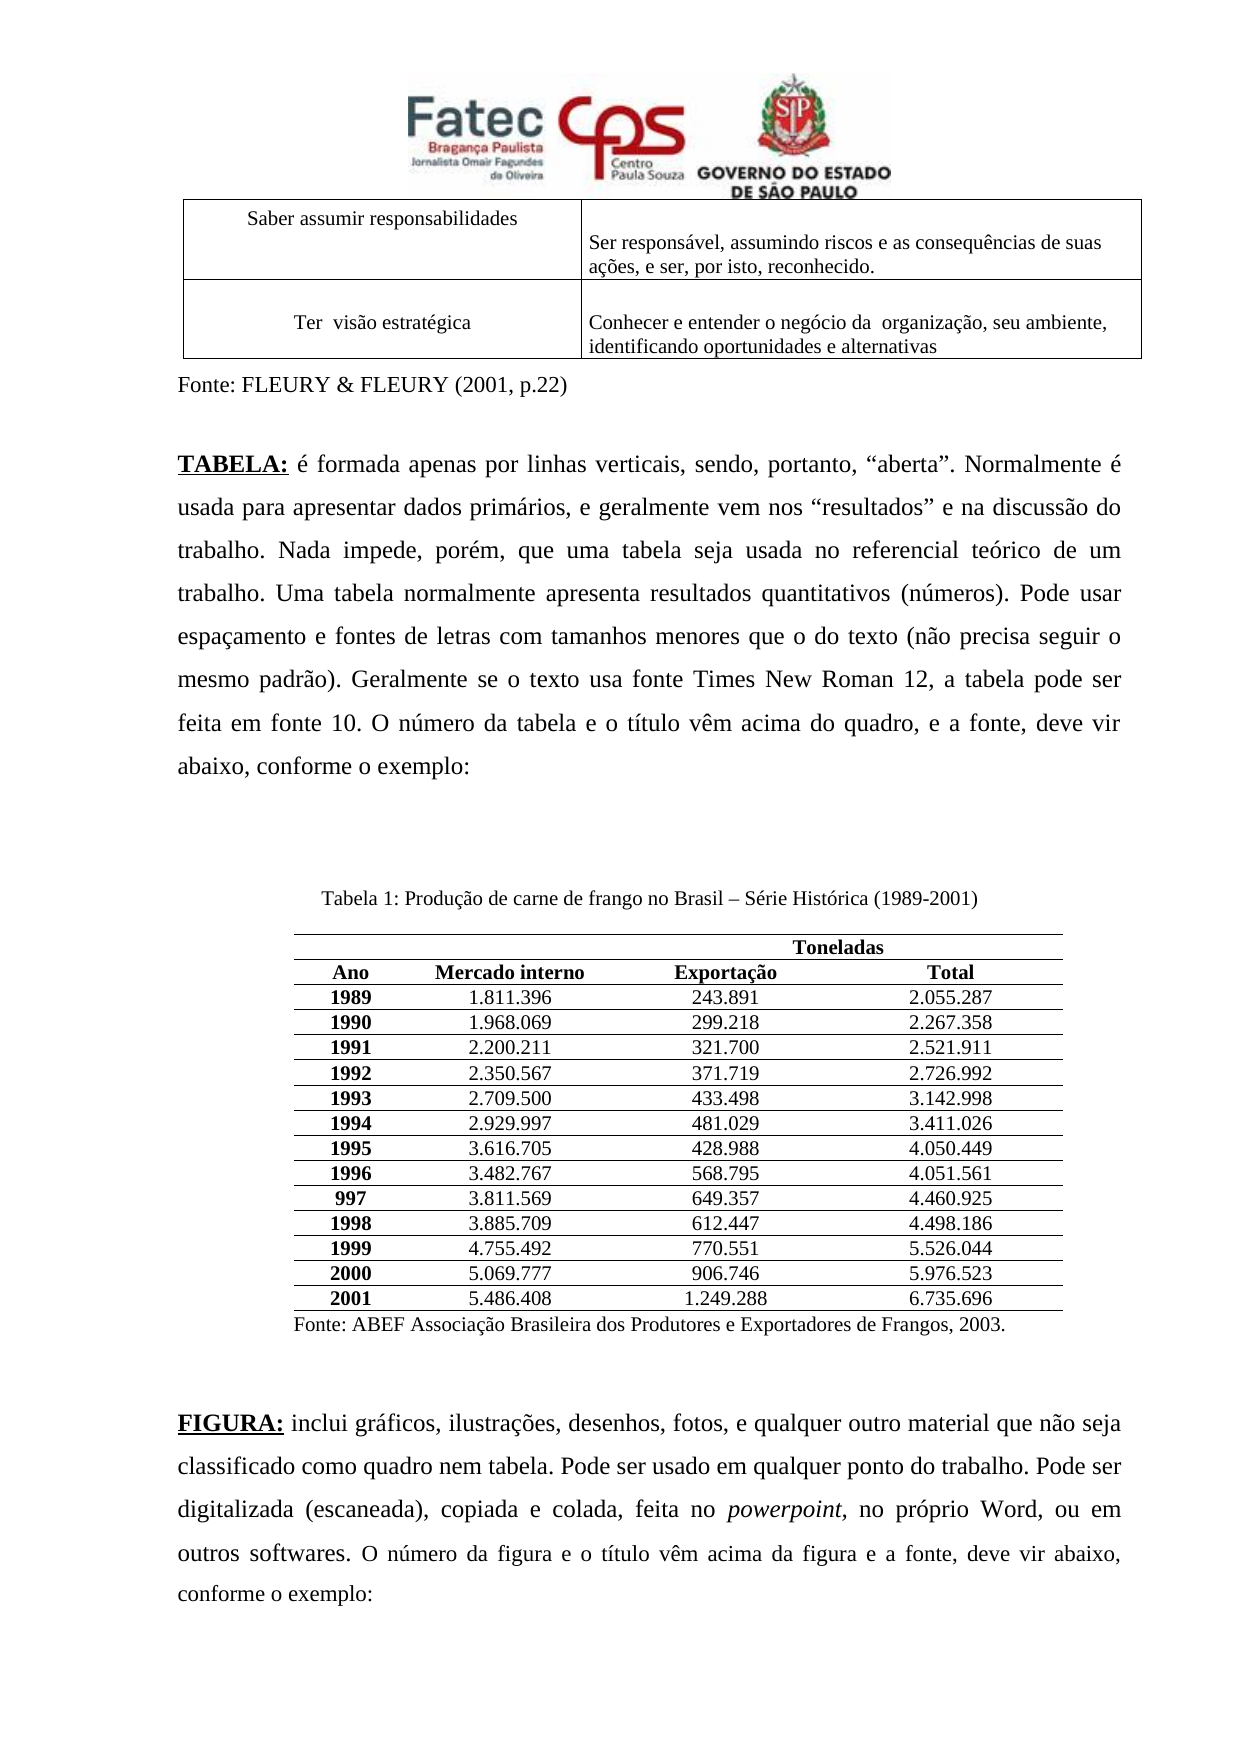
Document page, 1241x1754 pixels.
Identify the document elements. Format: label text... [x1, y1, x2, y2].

table_cell 3.482.767 [407, 1161, 613, 1185]
table_cell 2.200.211 [407, 1035, 613, 1059]
text Tabela 1: Produção de carne de frango no Brasil – Série Histórica (1989-2001) [177, 885, 1122, 909]
table_cell 371.719 [613, 1060, 838, 1084]
table_cell Ter visão estratégica [184, 280, 581, 358]
table_cell 2000 [294, 1261, 407, 1285]
table_cell 321.700 [613, 1035, 838, 1059]
text TABELA: é formada apenas por linhas verticais, sendo, portanto, “aberta”. Normalmente é usada para apresentar dados primários, e geralmente vem nos “resultados” e na discussão do trabalho. Nada impede, porém, que uma tabela seja usada no referencial teórico de um trabalho. Uma tabela normalmente apresenta resultados quantitativos (números). Pode usar espaçamento e fontes de letras com tamanhos menores que o do texto (não precisa seguir o mesmo padrão). Geralmente se o texto usa fonte Times New Roman tabela pode ser feita em fonte 10. O número da tabela e o título vêm acima do quadro, e a fonte, deve vir abaixo, conforme o exemplo: [177, 449, 1122, 779]
text FIGURA: inclui gráficos, ilustrações, desenhos, fotos, e qualquer outro material que não seja classificado como quadro nem tabela. Pode ser usado em qualquer ponto do trabalho. Pode ser digitalizada (escaneada), copiada e colada, feita no powerpoint, no próprio Word, ou em outros softwares. O número da figura e o título vêm acima da figura e a fonte, deve vir abaixo, conforme o exemplo: [177, 1408, 1122, 1606]
table_cell 2.726.992 [838, 1060, 1063, 1084]
table_cell 2.709.500 [407, 1086, 613, 1109]
table_header [294, 935, 613, 959]
table_cell 1990 [294, 1010, 407, 1034]
table_cell 649.357 [613, 1186, 838, 1210]
table_cell 433.498 [613, 1086, 838, 1109]
table_cell 1.249.288 [613, 1286, 838, 1310]
table_cell 2001 [294, 1286, 407, 1310]
table_cell 5.069.777 [407, 1261, 613, 1285]
table_cell Total [838, 960, 1063, 984]
table_cell 1993 [294, 1086, 407, 1109]
table_cell 1994 [294, 1111, 407, 1135]
text Fonte: ABEF Associação Brasileira dos Produtores e Exportadores de Frangos, 2003. [177, 1311, 1122, 1336]
table_cell 5.526.044 [838, 1236, 1063, 1260]
table_cell 1996 [294, 1161, 407, 1185]
table_cell 1.968.069 [407, 1010, 613, 1034]
table_cell 243.891 [613, 985, 838, 1009]
table_cell 4.050.449 [838, 1136, 1063, 1160]
table_cell 428.988 [613, 1136, 838, 1160]
picture [408, 73, 891, 199]
table_cell 1989 [294, 985, 407, 1009]
table_cell 299.218 [613, 1010, 838, 1034]
table_header Toneladas [613, 935, 1063, 959]
table_cell 6.735.696 [838, 1286, 1063, 1310]
table_cell 4.498.186 [838, 1211, 1063, 1235]
table_cell 4.460.925 [838, 1186, 1063, 1210]
table_cell 1995 [294, 1136, 407, 1160]
table_cell 612.447 [613, 1211, 838, 1235]
table_cell 5.976.523 [838, 1261, 1063, 1285]
table_cell 997 [294, 1186, 407, 1210]
table_cell Conhecer e entender o negócio da organização, seu ambiente, identificando oportunidades e alternativas [582, 280, 1141, 358]
table_cell 1992 [294, 1060, 407, 1084]
table_cell 1.811.396 [407, 985, 613, 1009]
table_cell Saber assumir responsabilidades [184, 200, 581, 278]
table_cell 4.051.561 [838, 1161, 1063, 1185]
table_cell 1998 [294, 1211, 407, 1235]
table_cell 5.486.408 [407, 1286, 613, 1310]
table_cell 3.811.569 [407, 1186, 613, 1210]
table_cell 3.142.998 [838, 1086, 1063, 1109]
table_cell Exportação [613, 960, 838, 984]
table_cell 2.267.358 [838, 1010, 1063, 1034]
text Fonte: FLEURY & FLEURY (2001, p.22) [177, 371, 1122, 398]
table_cell Ser responsável, assumindo riscos e as consequências de suas ações, e ser, por isto, reconhecido. [582, 200, 1141, 278]
table_cell 4.755.492 [407, 1236, 613, 1260]
table_cell 2.055.287 [838, 985, 1063, 1009]
table_cell 1999 [294, 1236, 407, 1260]
table_cell 481.029 [613, 1111, 838, 1135]
table_cell 1991 [294, 1035, 407, 1059]
table_cell Ano [294, 960, 407, 984]
table_cell 2.521.911 [838, 1035, 1063, 1059]
table_cell 2.350.567 [407, 1060, 613, 1084]
table_cell 770.551 [613, 1236, 838, 1260]
table_cell Mercado interno [407, 960, 613, 984]
table_cell 3.885.709 [407, 1211, 613, 1235]
table_cell 2.929.997 [407, 1111, 613, 1135]
table_cell 906.746 [613, 1261, 838, 1285]
table_cell 3.616.705 [407, 1136, 613, 1160]
table_cell 568.795 [613, 1161, 838, 1185]
table_cell 3.411.026 [838, 1111, 1063, 1135]
